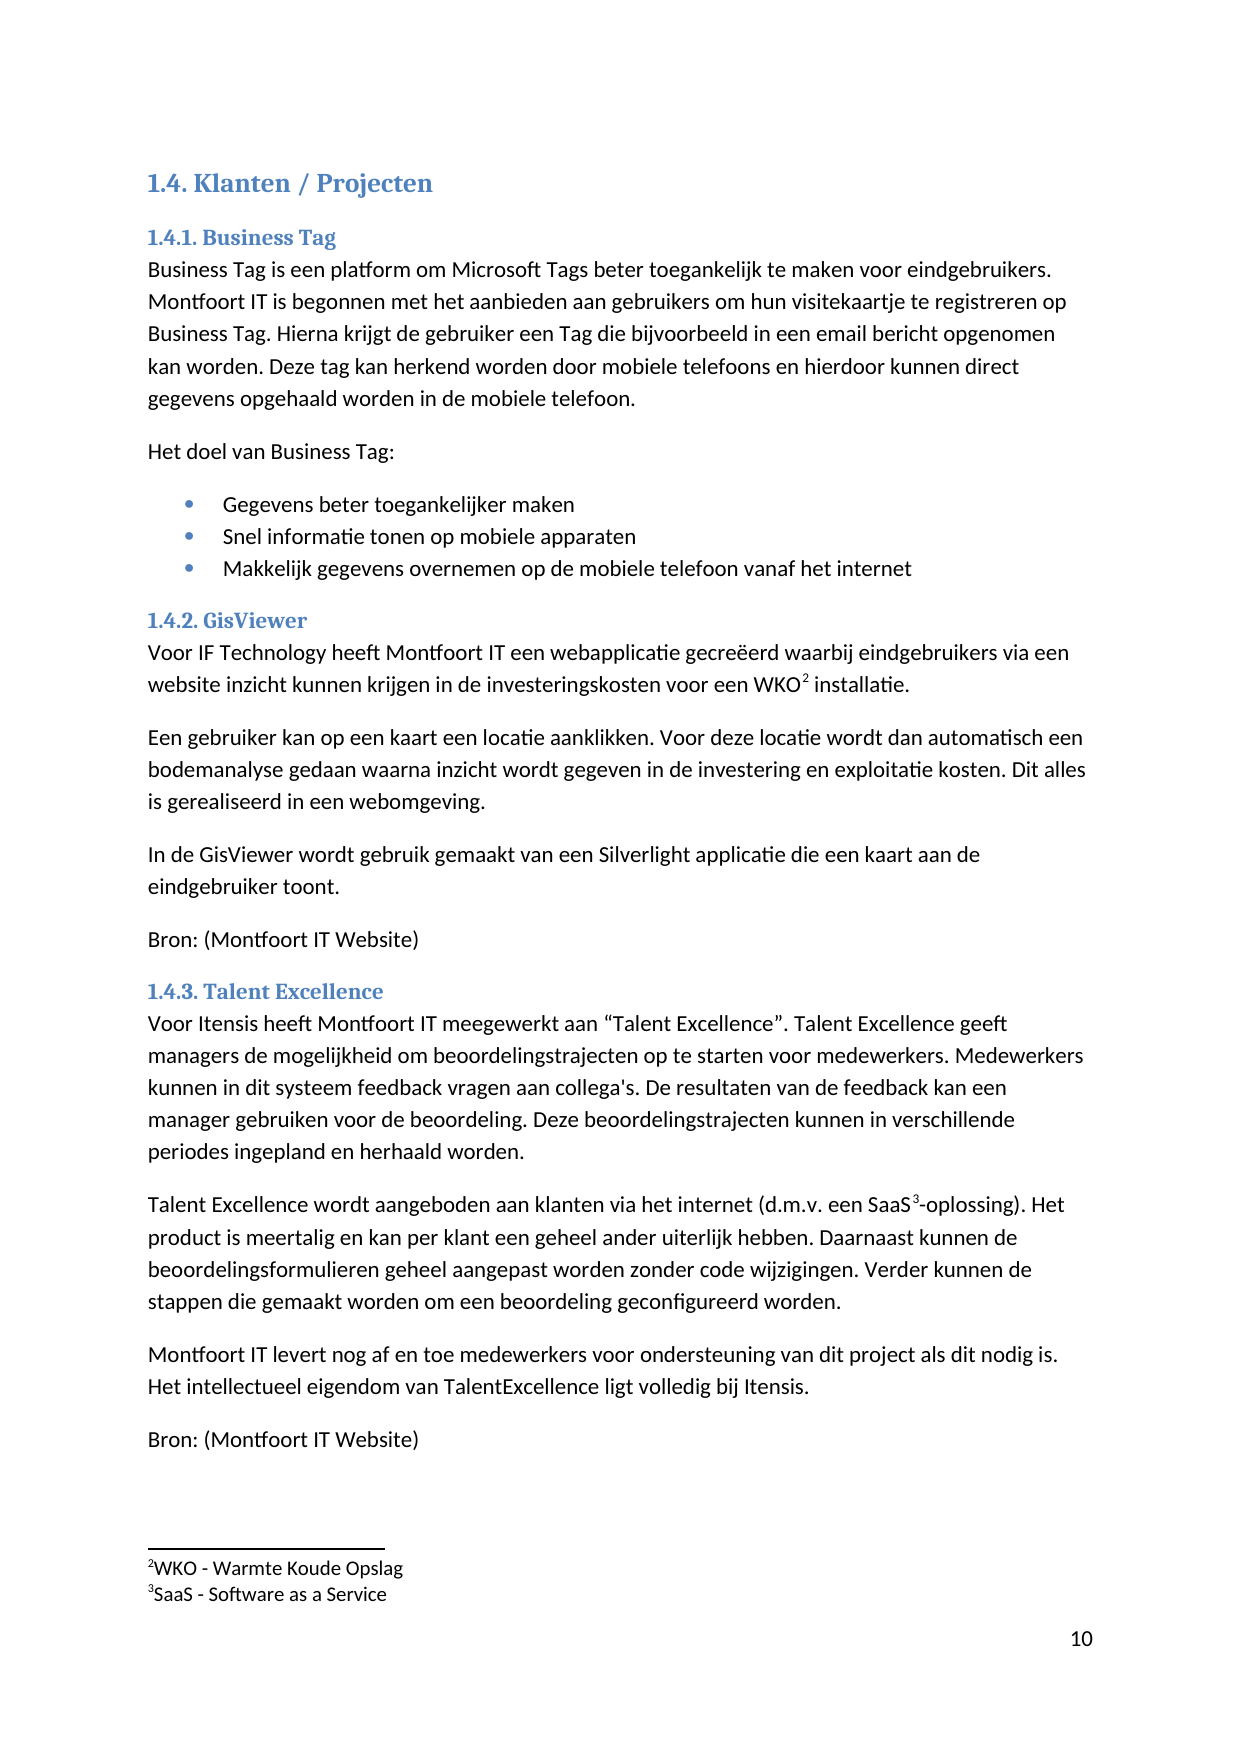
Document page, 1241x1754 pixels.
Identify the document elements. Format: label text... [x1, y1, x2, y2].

text Het doel van Business Tag: [148, 437, 1093, 465]
text Business Tag is een platform om Microsoft Tags beter toegankelijk te maken voor eindgebruikers. Montfoort IT is begonnen met het aanbieden aan gebruikers om hun visitekaartje te registreren op Business Tag. Hierna krijgt de gebruiker een Tag die bijvoorbeeld in een email bericht opgenomen kan worden. Deze tag kan herkend worden door mobiele telefoons en hierdoor kunnen direct gegevens opgehaald worden in de mobiele telefoon. [148, 255, 1093, 412]
list Snel informatie tonen op mobiele apparaten [185, 522, 1093, 550]
text Bron: (Montfoort IT Website) [148, 1425, 1093, 1453]
text Bron: (Montfoort IT Website) [148, 925, 1093, 953]
text Een gebruiker kan op een kaart een locatie aanklikken. Voor deze locatie wordt dan automatisch een bodemanalyse gedaan waarna inzicht wordt gegeven in de investering en exploitatie kosten. Dit alles is gerealiseerd in een webomgeving. [148, 723, 1093, 815]
list Makkelijk gegevens overnemen op de mobiele telefoon vanaf het internet [185, 554, 1093, 582]
text Montfoort IT levert nog af en toe medewerkers voor ondersteuning van dit project als dit nodig is. Het intellectueel eigendom van TalentExcellence ligt volledig bij Itensis. [148, 1340, 1093, 1400]
text Voor IF Technology heeft Montfoort IT een webapplicatie gecreëerd waarbij eindgebruikers via een website inzicht kunnen krijgen in de investeringskosten voor een WKO installatie. [148, 638, 1093, 698]
subtitle 1.4.1. Business Tag [148, 225, 1093, 251]
text Talent Excellence wordt aangeboden aan klanten via het internet (d.m.v. een SaaS-oplossing). Het product is meertalig en kan per klant een geheel ander uiterlijk hebben. Daarnaast kunnen de beoordelingsformulieren geheel aangepast worden zonder code wijzigingen. Verder kunnen de stappen die gemaakt worden om een beoordeling geconfigureerd worden. [148, 1190, 1093, 1315]
text Voor Itensis heeft Montfoort IT meegewerkt aan “Talent Excellence”. Talent Excellence geeft managers de mogelijkheid om beoordelingstrajecten op te starten voor medewerkers. Medewerkers kunnen in dit systeem feedback vragen aan collega's. De resultaten van de feedback kan een manager gebruiken voor de beoordeling. Deze beoordelingstrajecten kunnen in verschillende periodes ingepland en herhaald worden. [148, 1009, 1093, 1165]
subtitle 1.4.3. Talent Excellence [148, 978, 1093, 1005]
subtitle 1.4.2. GisViewer [148, 607, 1093, 634]
subtitle 1.4. Klanten / Projecten [148, 168, 1093, 199]
list Gegevens beter toegankelijker maken [185, 490, 1093, 518]
text In de GisViewer wordt gebruik gemaakt van een Silverlight applicatie die een kaart aan de eindgebruiker toont. [148, 840, 1093, 900]
